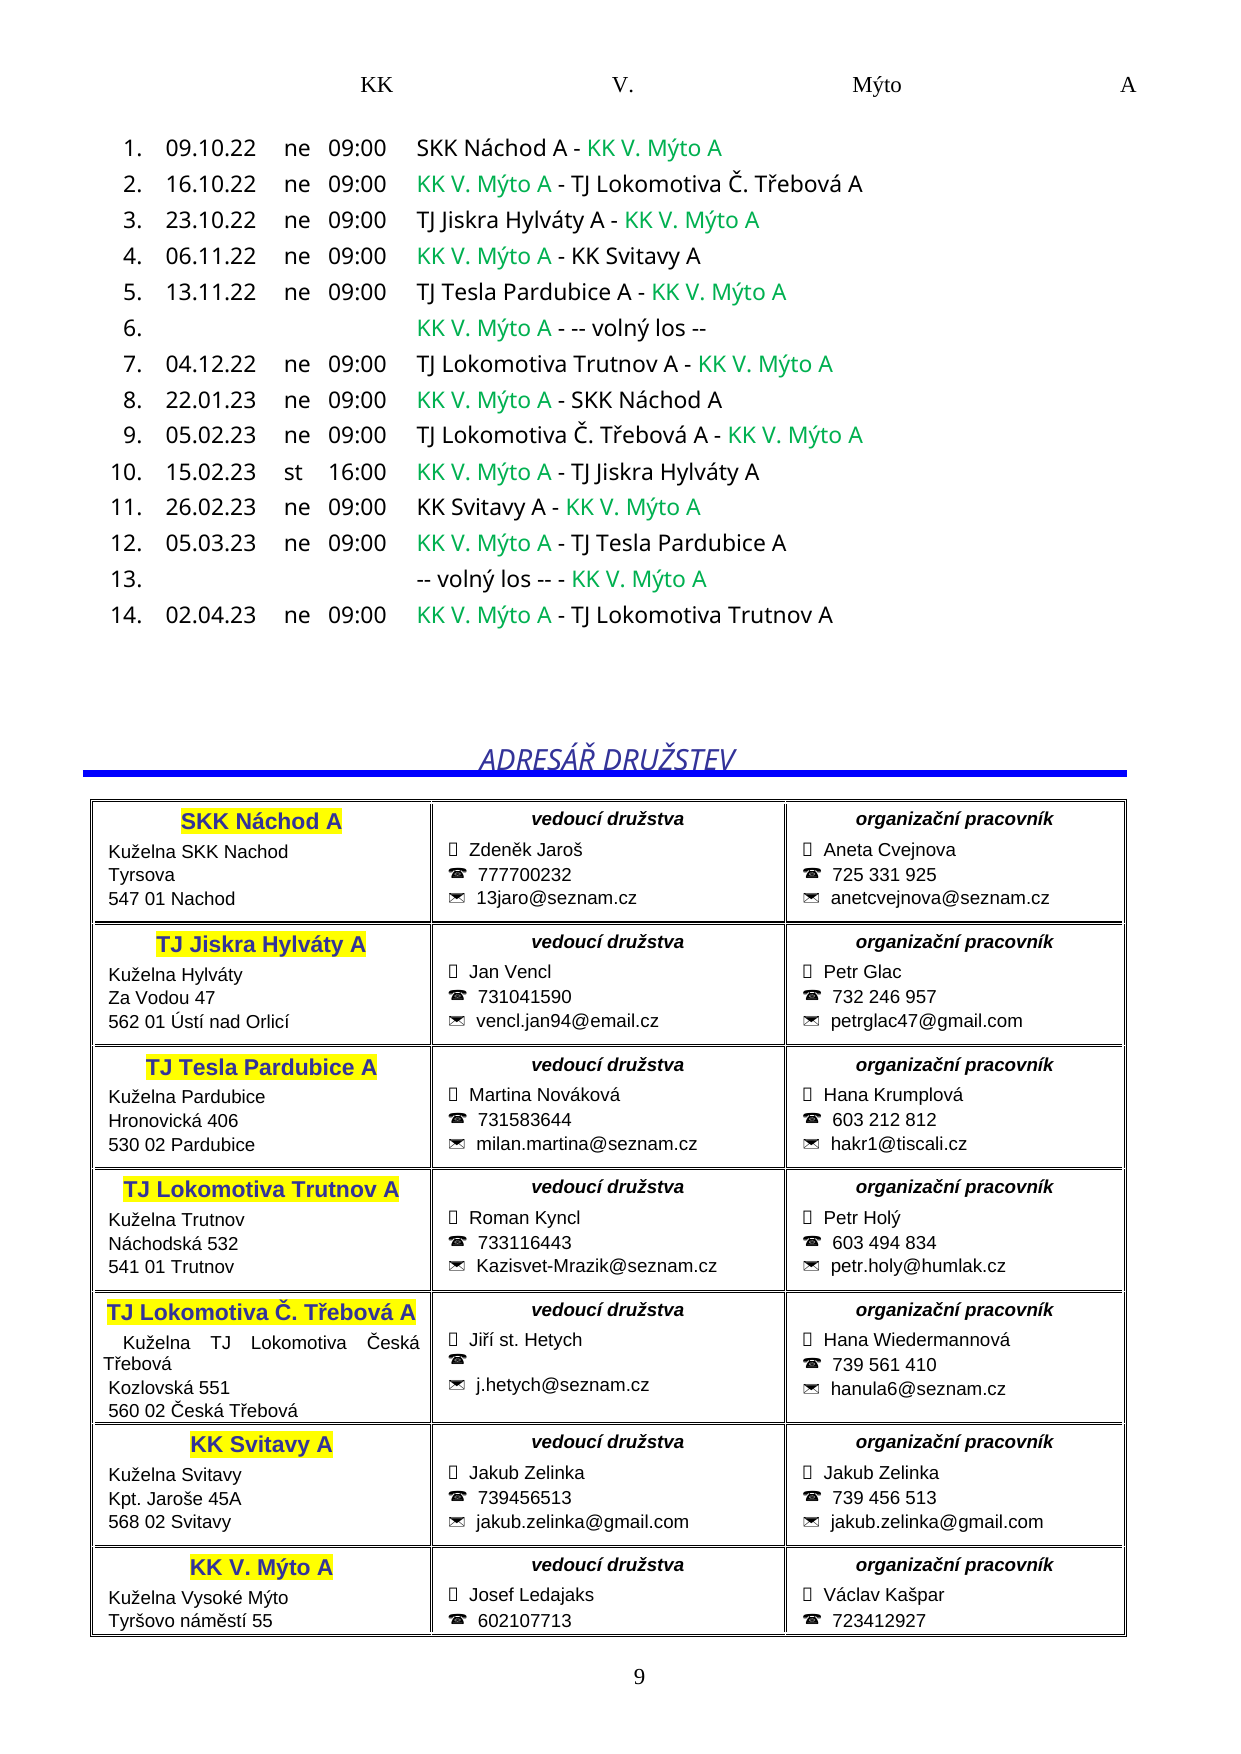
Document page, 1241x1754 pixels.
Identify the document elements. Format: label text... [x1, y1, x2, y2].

table_cell vedoucí družstva 👤 Martina Nováková 731583644 milan.martina@seznam.cz [433, 1047, 784, 1167]
text 7. 04.12.22 ne 09:00 TJ Lokomotiva Trutnov A - KK V. Mýto A [106, 348, 1137, 379]
table_cell organizační pracovník 👤 Hana Wiedermannová 739 561 410 hanula6@seznam.cz [787, 1290, 1124, 1422]
text 10. 15.02.23 st 16:00 KK V. Mýto A - TJ Jiskra Hylváty A [106, 455, 1137, 487]
table_cell organizační pracovník 👤 Petr Holý 603 494 834 petr.holy@humlak.cz [787, 1167, 1124, 1289]
table_cell TJ Lokomotiva Č. Třebová A Kuželna TJ Lokomotiva Česká Třebová Kozlovská 551 560 02 Česká Třebová [93, 1290, 430, 1422]
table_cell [786, 1545, 1124, 1634]
text 6. KK V. Mýto A - -- volný los -- [106, 312, 1137, 343]
table_header vedoucí družstva 👤 Zdeněk Jaroš 777700232 13jaro@seznam.cz [431, 800, 786, 921]
text 2. 16.10.22 ne 09:00 KK V. Mýto A - TJ Lokomotiva Č. Třebová A [106, 168, 1137, 199]
table_cell vedoucí družstva 👤 Jiří st. Hetych j.hetych@seznam.cz [433, 1293, 784, 1422]
table_cell organizační pracovník 👤 Hana Krumplová 603 212 812 hakr1@tiscali.cz [786, 1044, 1125, 1167]
text 4. 06.11.22 ne 09:00 KK V. Mýto A - KK Svitavy A [106, 240, 1137, 271]
table_cell TJ Tesla Pardubice A Kuželna Pardubice Hronovická 406 530 02 Pardubice [92, 1044, 431, 1167]
table_cell vedoucí družstva 👤 Roman Kyncl 733116443 Kazisvet-Mrazik@seznam.cz [433, 1170, 784, 1289]
text 3. 23.10.22 ne 09:00 TJ Jiskra Hylváty A - KK V. Mýto A [106, 204, 1137, 235]
table_cell vedoucí družstva 👤 Jakub Zelinka 739456513 jakub.zelinka@gmail.com [433, 1425, 784, 1544]
table_header SKK Náchod A Kuželna SKK Nachod Tyrsova 547 01 Nachod [93, 802, 431, 921]
table_header organizační pracovník 👤 Aneta Cvejnova 725 331 925 anetcvejnova@seznam.cz [786, 802, 1124, 921]
text 14. 02.04.23 ne 09:00 KK V. Mýto A - TJ Lokomotiva Trutnov A [106, 599, 1137, 630]
text 13. -- volný los -- - KK V. Mýto A [106, 563, 1137, 594]
table_cell organizační pracovník 👤 Petr Glac 732 246 957 petrglac47@gmail.com [787, 921, 1124, 1044]
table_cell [431, 1545, 786, 1634]
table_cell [93, 1545, 431, 1634]
text 1. 09.10.22 ne 09:00 SKK Náchod A - KK V. Mýto A [106, 132, 1137, 163]
table_cell TJ Jiskra Hylváty A Kuželna Hylváty Za Vodou 47 562 01 Ústí nad Orlicí [93, 921, 430, 1044]
text 9. 05.02.23 ne 09:00 TJ Lokomotiva Č. Třebová A - KK V. Mýto A [106, 419, 1137, 451]
text 5. 13.11.22 ne 09:00 TJ Tesla Pardubice A - KK V. Mýto A [106, 276, 1137, 307]
text ADRESÁŘ DRUŽSTEV [106, 739, 1137, 779]
table_cell TJ Lokomotiva Trutnov A Kuželna Trutnov Náchodská 532 541 01 Trutnov [93, 1167, 430, 1289]
table_cell organizační pracovník 👤 Jakub Zelinka 739 456 513 jakub.zelinka@gmail.com [787, 1422, 1124, 1544]
text 12. 05.03.23 ne 09:00 KK V. Mýto A - TJ Tesla Pardubice A [106, 527, 1137, 558]
text 8. 22.01.23 ne 09:00 KK V. Mýto A - SKK Náchod A [106, 383, 1137, 415]
table_cell vedoucí družstva 👤 Jan Vencl 731041590 vencl.jan94@email.cz [433, 925, 784, 1044]
text 11. 26.02.23 ne 09:00 KK Svitavy A - KK V. Mýto A [106, 491, 1137, 523]
text KK V. Mýto A [106, 72, 1137, 128]
table_cell KK Svitavy A Kuželna Svitavy Kpt. Jaroše 45A 568 02 Svitavy [93, 1422, 430, 1544]
